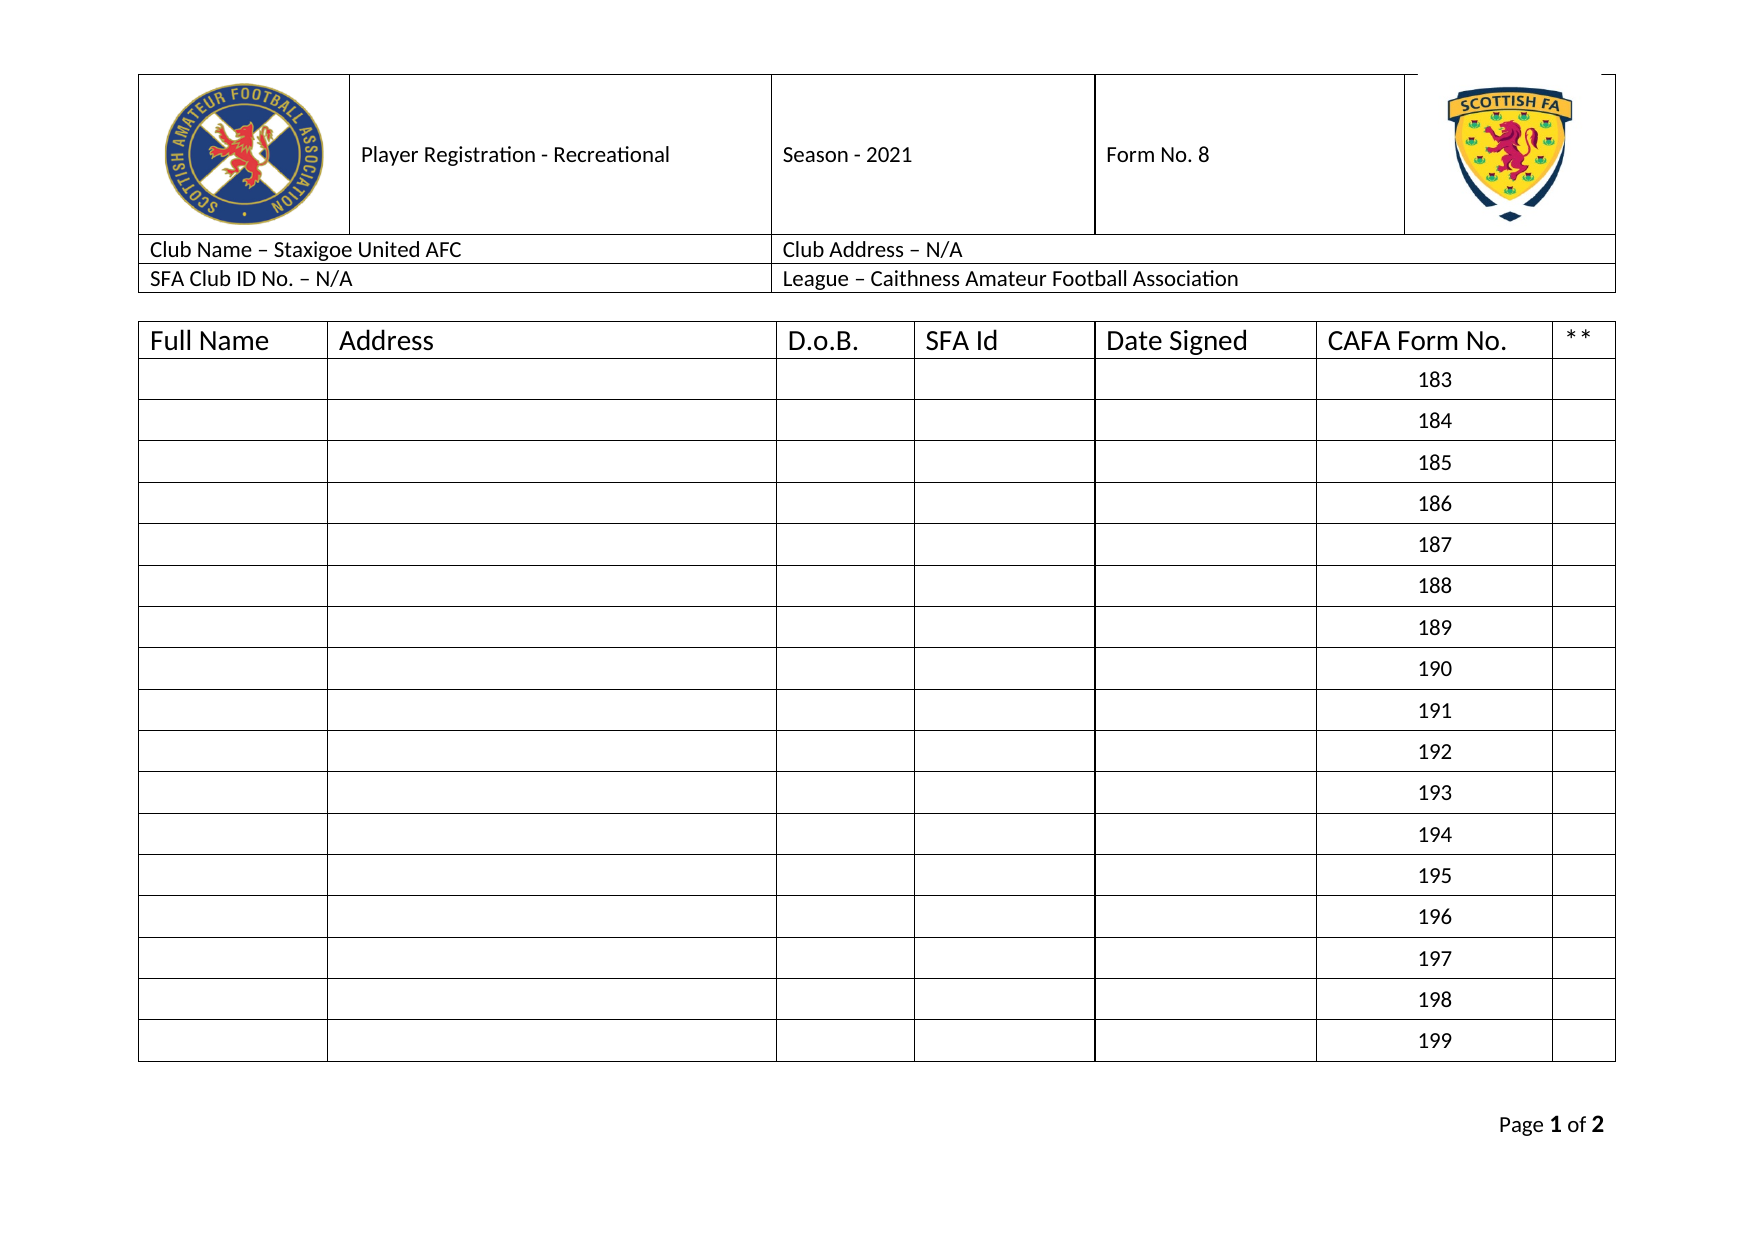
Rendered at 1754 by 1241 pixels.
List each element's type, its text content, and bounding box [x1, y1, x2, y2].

table_cell [777, 400, 914, 440]
table_cell [777, 896, 914, 937]
table_cell 198 [1317, 979, 1552, 1019]
table_cell 188 [1317, 566, 1552, 606]
table_cell [139, 648, 327, 688]
table_cell [777, 938, 914, 978]
table_cell [328, 896, 776, 937]
table_cell [139, 938, 327, 978]
table_cell [915, 607, 1094, 647]
table_cell [139, 524, 327, 564]
table_cell [328, 731, 776, 771]
table_cell [328, 979, 776, 1019]
table_cell [139, 566, 327, 606]
table_cell [139, 441, 327, 482]
table_cell [1096, 855, 1316, 895]
table_cell [915, 566, 1094, 606]
table_cell 187 [1317, 524, 1552, 564]
table_cell [1096, 648, 1316, 688]
table_cell [915, 896, 1094, 937]
table_cell [328, 814, 776, 854]
table_cell [1553, 524, 1615, 564]
table_cell [1096, 814, 1316, 854]
table_cell [139, 607, 327, 647]
table_cell [1553, 979, 1615, 1019]
table_cell [915, 400, 1094, 440]
table_cell [915, 524, 1094, 564]
table_cell 199 [1317, 1020, 1552, 1061]
table_cell [777, 359, 914, 399]
table_cell 193 [1317, 772, 1552, 813]
table_cell [1096, 524, 1316, 564]
table_cell [1553, 938, 1615, 978]
table_cell [915, 483, 1094, 523]
table_cell [1553, 441, 1615, 482]
table_cell 189 [1317, 607, 1552, 647]
table_cell 192 [1317, 731, 1552, 771]
table_cell [1096, 607, 1316, 647]
table_header SFA Id [915, 322, 1094, 358]
table_header D.o.B. [777, 322, 914, 358]
table_cell [915, 441, 1094, 482]
table_cell [1096, 1020, 1316, 1061]
table_cell [1096, 979, 1316, 1019]
table_header Date Signed [1096, 322, 1316, 358]
table_cell [915, 814, 1094, 854]
table_cell [777, 566, 914, 606]
table_cell 191 [1317, 690, 1552, 730]
picture [164, 83, 324, 225]
table_cell [915, 690, 1094, 730]
table_header Address [328, 322, 776, 358]
table_cell [915, 772, 1094, 813]
table_cell 185 [1317, 441, 1552, 482]
table_cell [777, 855, 914, 895]
table_cell [1553, 400, 1615, 440]
table_cell [915, 731, 1094, 771]
table_cell [1553, 855, 1615, 895]
table_cell [777, 607, 914, 647]
table_cell [915, 1020, 1094, 1061]
table_cell [139, 772, 327, 813]
table_cell [777, 524, 914, 564]
table_cell [777, 979, 914, 1019]
table_cell 190 [1317, 648, 1552, 688]
table_cell [1096, 441, 1316, 482]
table_cell [1096, 690, 1316, 730]
table_cell [915, 359, 1094, 399]
table_cell [1553, 1020, 1615, 1061]
table_cell [915, 938, 1094, 978]
table_cell [1096, 731, 1316, 771]
table_cell [328, 772, 776, 813]
table_cell [777, 441, 914, 482]
table_header Full Name [139, 322, 327, 358]
table_cell [777, 483, 914, 523]
table_header ** [1553, 322, 1615, 358]
table_header CAFA Form No. [1317, 322, 1552, 358]
table_cell [328, 938, 776, 978]
table_cell [915, 979, 1094, 1019]
table_cell [1553, 607, 1615, 647]
table_cell [777, 648, 914, 688]
table_cell [1096, 400, 1316, 440]
table_cell [139, 731, 327, 771]
table_cell [1096, 483, 1316, 523]
table_cell [328, 524, 776, 564]
table_cell [1553, 814, 1615, 854]
table_cell 197 [1317, 938, 1552, 978]
table_cell 183 [1317, 359, 1552, 399]
table_cell 184 [1317, 400, 1552, 440]
table_cell [139, 1020, 327, 1061]
table_cell [328, 359, 776, 399]
table_cell [1553, 731, 1615, 771]
table_cell [139, 359, 327, 399]
table_cell [1096, 566, 1316, 606]
table_cell [777, 1020, 914, 1061]
table_cell [1553, 483, 1615, 523]
table_cell [777, 772, 914, 813]
table_cell [1553, 896, 1615, 937]
table_cell [328, 855, 776, 895]
table_cell 194 [1317, 814, 1552, 854]
table_cell [1096, 359, 1316, 399]
table_cell [139, 855, 327, 895]
table_cell [328, 566, 776, 606]
table_cell [777, 690, 914, 730]
table_cell [328, 483, 776, 523]
table_cell [139, 814, 327, 854]
table_cell [1553, 772, 1615, 813]
table_cell [328, 690, 776, 730]
picture [1417, 74, 1602, 234]
table_cell [1096, 896, 1316, 937]
table_cell [328, 441, 776, 482]
table_cell [139, 690, 327, 730]
table_cell [1096, 772, 1316, 813]
table_cell [1553, 566, 1615, 606]
table_cell [139, 896, 327, 937]
table_cell [1553, 690, 1615, 730]
table_cell [328, 607, 776, 647]
table_cell [777, 814, 914, 854]
table_cell [1553, 359, 1615, 399]
table_cell [1553, 648, 1615, 688]
table_cell [777, 731, 914, 771]
table_cell [328, 400, 776, 440]
table_cell 196 [1317, 896, 1552, 937]
table_cell [915, 648, 1094, 688]
table_cell [915, 855, 1094, 895]
table_cell [139, 483, 327, 523]
table_cell [139, 400, 327, 440]
table_cell [328, 648, 776, 688]
table_cell [1096, 938, 1316, 978]
table_cell [139, 979, 327, 1019]
table_cell 186 [1317, 483, 1552, 523]
table_cell [328, 1020, 776, 1061]
table_cell 195 [1317, 855, 1552, 895]
